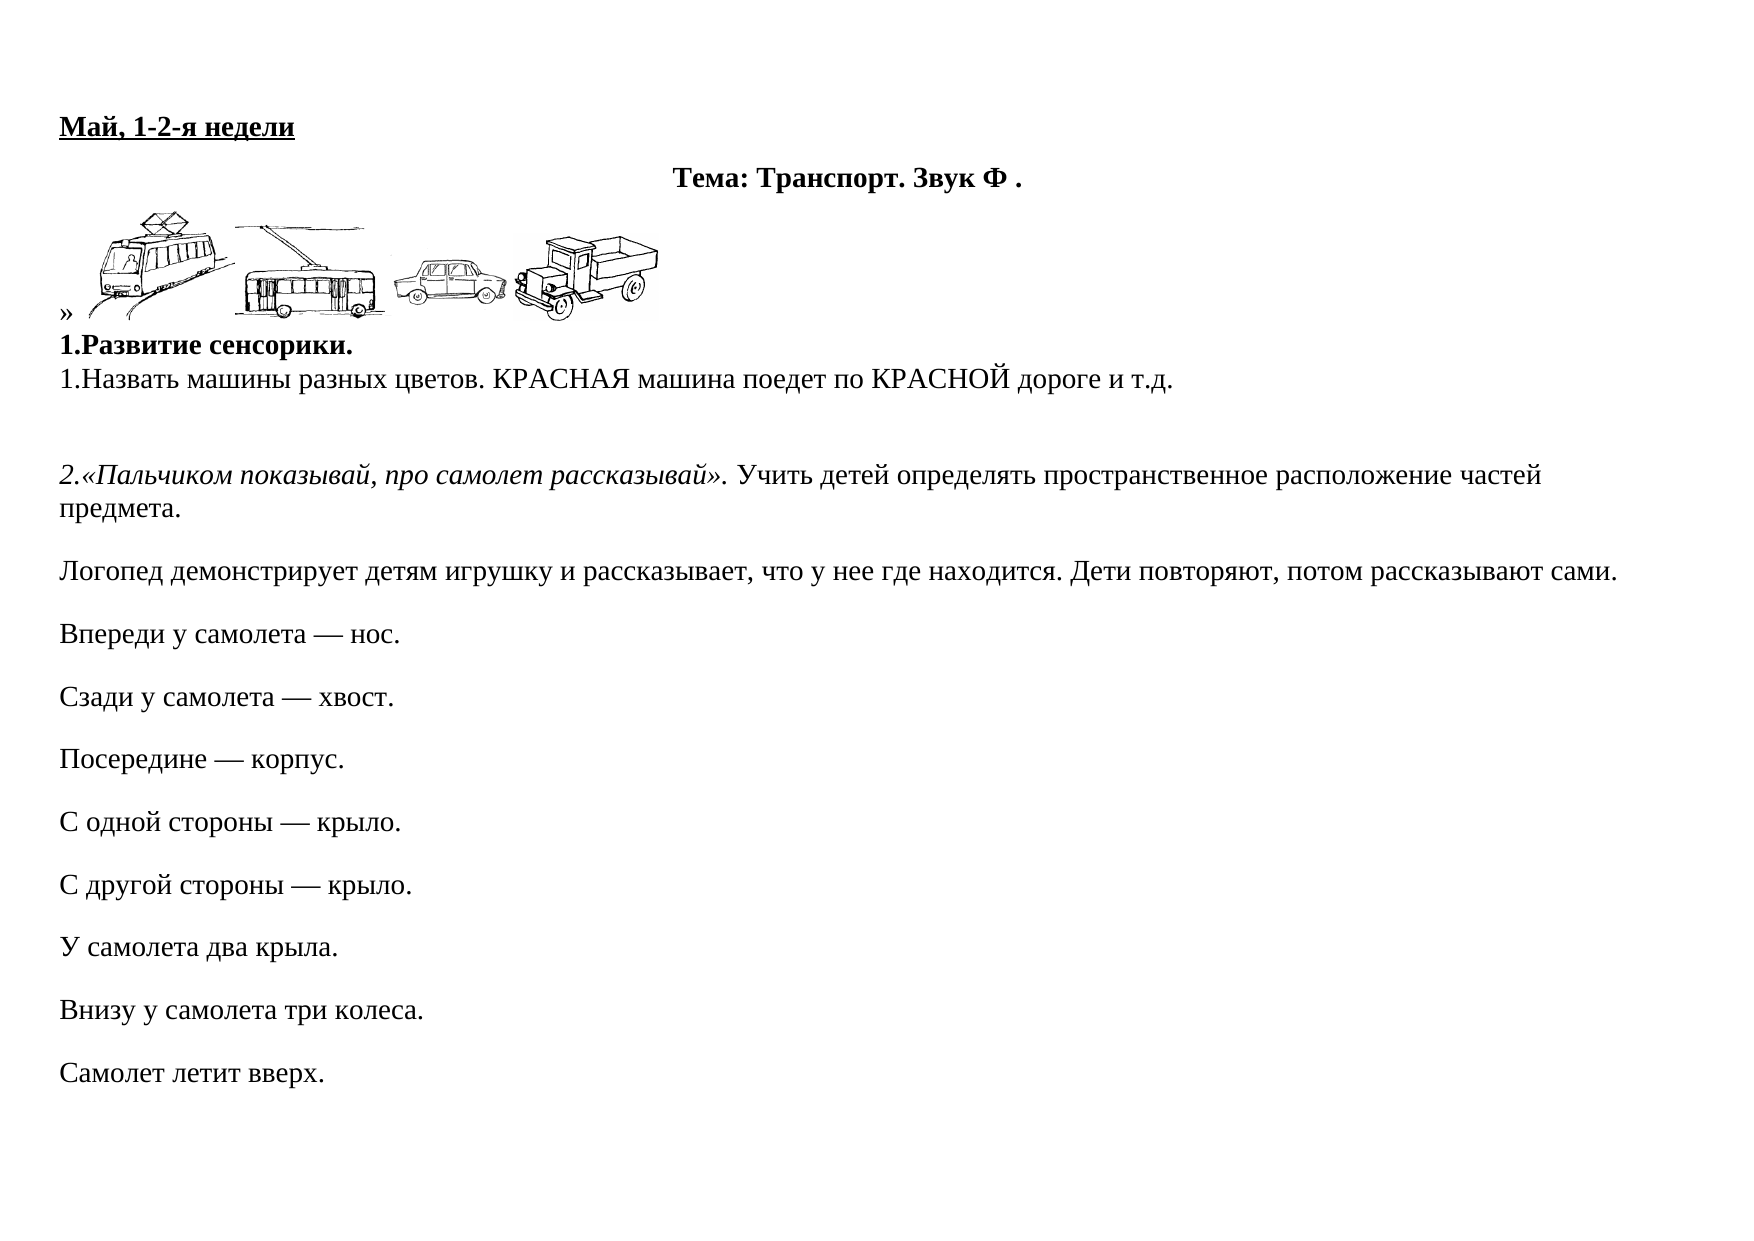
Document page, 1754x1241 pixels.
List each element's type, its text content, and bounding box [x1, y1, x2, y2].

text Логопед демонстрирует детям игрушку и рассказывает, что у нее где находится. Дети повторяют, потом рассказывают сами. [59, 553, 1636, 587]
text Сзади у самолета — хвост. [59, 679, 1636, 712]
text Впереди у самолета — нос. [59, 616, 1636, 649]
text С другой стороны — крыло. [59, 867, 1636, 900]
text Самолет летит вверх. [59, 1055, 1636, 1088]
text Внизу у самолета три колеса. [59, 992, 1636, 1026]
text У самолета два крыла. [59, 929, 1636, 963]
text 2.«Пальчиком показывай, про самолет рассказывай». Учить детей определять пространственное расположение частей предмета. [59, 457, 1636, 524]
text С одной стороны — крыло. [59, 804, 1636, 838]
text Май, 1-2-я недели [59, 109, 1636, 143]
text 1.Развитие сенсорики. [59, 327, 1636, 361]
text Посередине — корпус. [59, 741, 1636, 775]
text Тема: Транспорт. Звук Ф . [59, 160, 1636, 193]
picture [88, 210, 659, 321]
text 1.Назвать машины разных цветов. КРАСНАЯ машина поедет по КРАСНОЙ дороге и т.д. [59, 361, 1636, 394]
